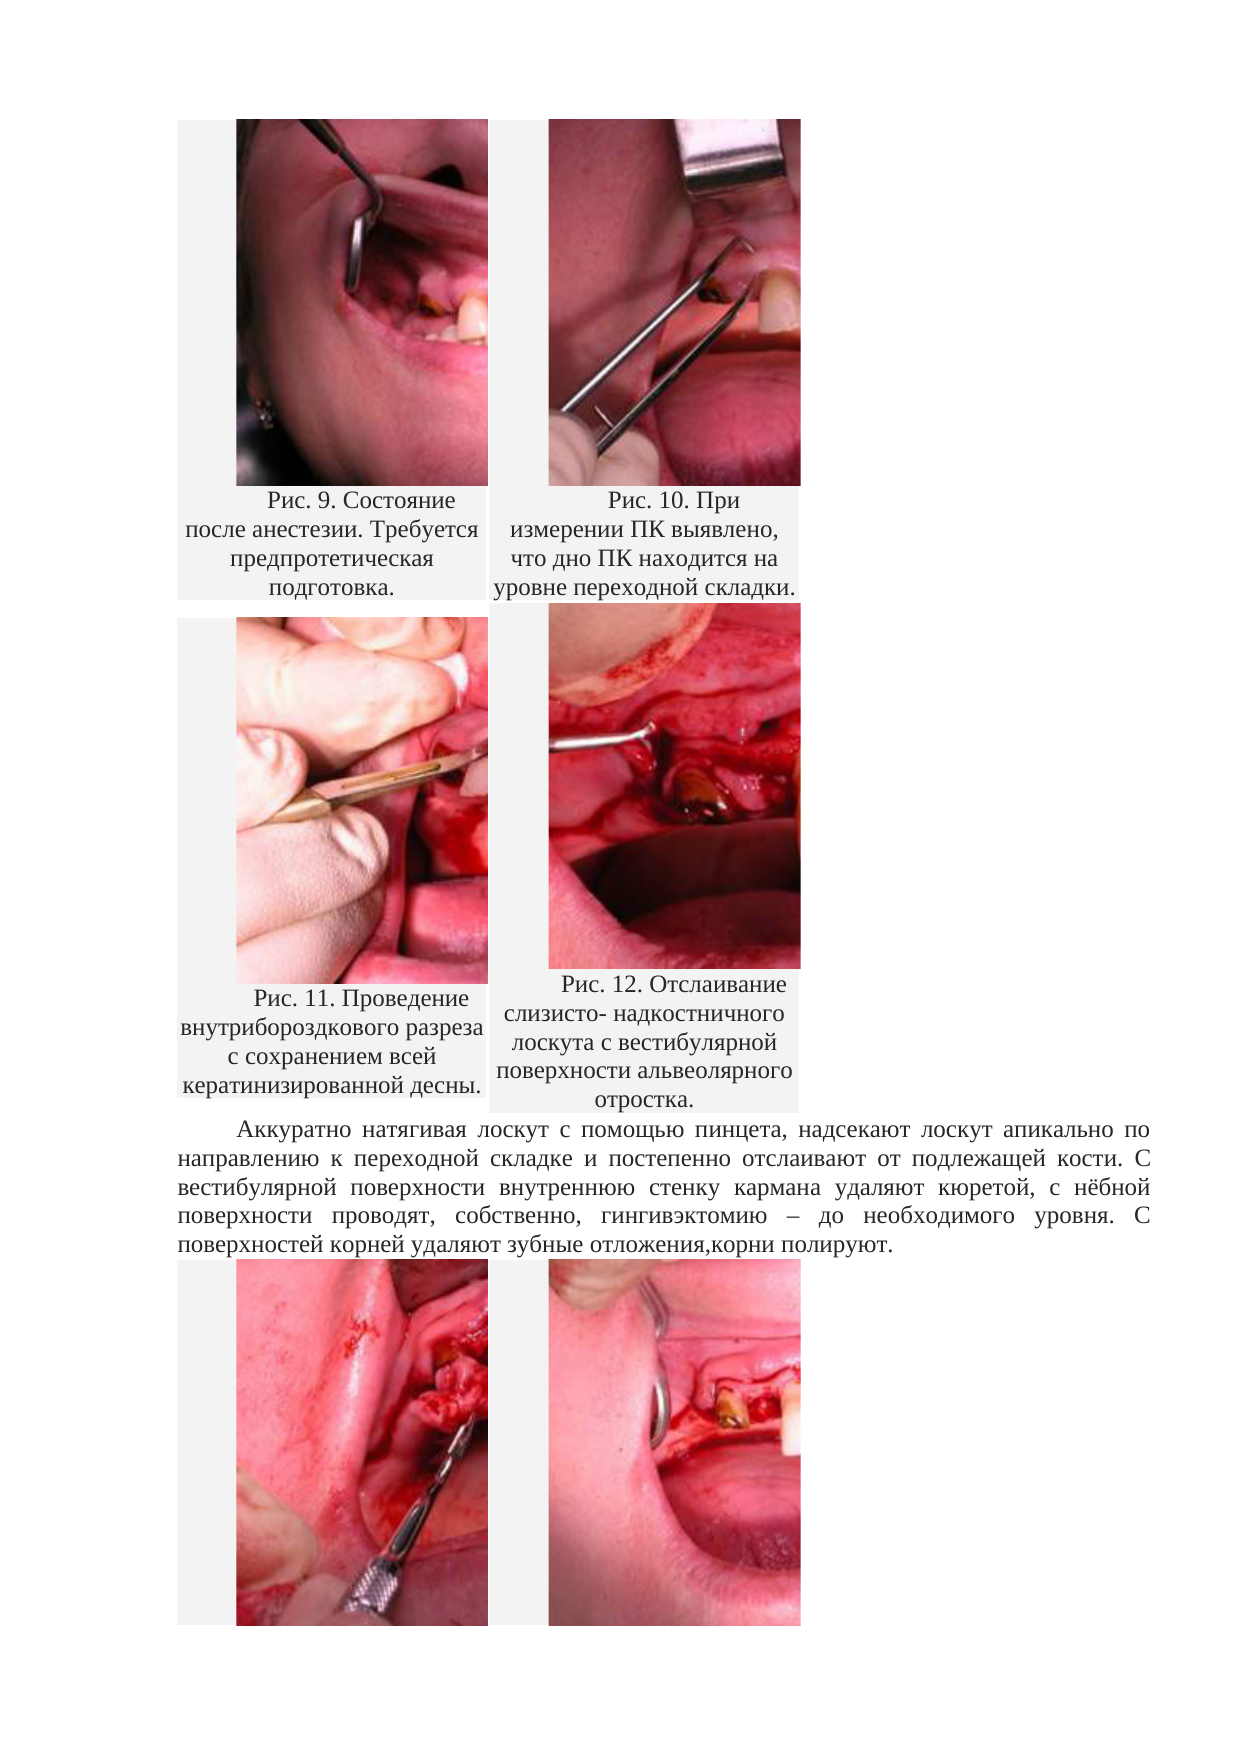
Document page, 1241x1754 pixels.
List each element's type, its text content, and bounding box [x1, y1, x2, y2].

picture [548, 1259, 801, 1626]
picture [548, 119, 801, 486]
picture [236, 617, 488, 984]
text Аккуратно натягивая лоскут с помощью пинцета, надсекают лоскут апикально по направлению к переходной складке и постепенно отслаивают от подлежащей кости. С вестибулярной поверхности внутреннюю стенку кармана удаляют кюретой, с нёбной поверхности проводят, собственно, гингивэктомию – до необходимого уровня. С поверхностей корней удаляют зубные отложения,корни полируют. [177, 1114, 1152, 1258]
picture [236, 119, 488, 486]
picture [548, 603, 801, 969]
picture [236, 1259, 488, 1626]
table_cell Рис. 11. Проведение внутрибороздкового разреза с сохранением всей кератинизированной десны. [176, 602, 488, 1114]
